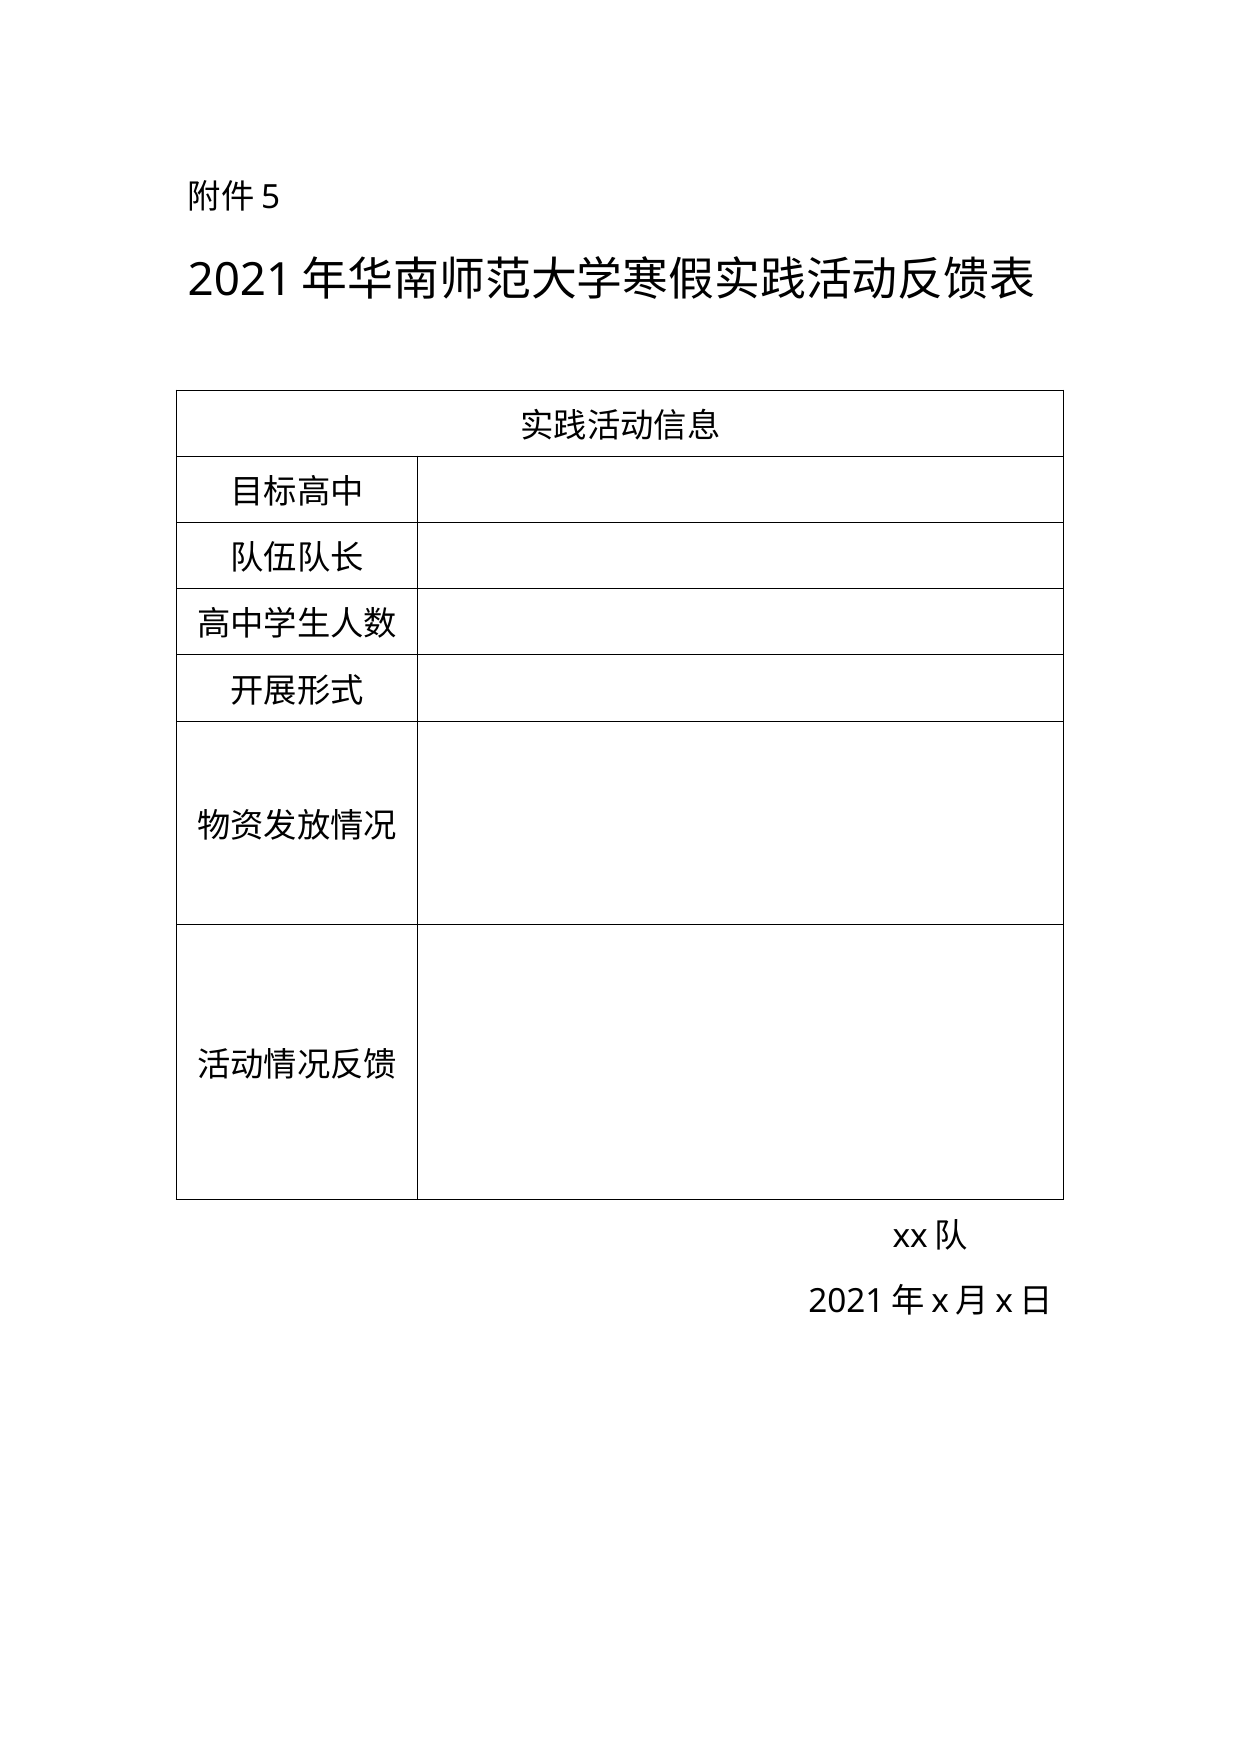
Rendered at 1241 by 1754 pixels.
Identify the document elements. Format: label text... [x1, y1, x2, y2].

text 附件5 [187, 162, 1053, 227]
table_cell [418, 457, 1063, 522]
table_cell [418, 589, 1063, 654]
table_cell [418, 722, 1063, 924]
text xx队 [187, 1200, 1053, 1265]
table_cell 开展形式 [177, 655, 417, 721]
table_cell 物资发放情况 [177, 722, 417, 924]
table_cell 高中学生人数 [177, 589, 417, 654]
table_cell 活动情况反馈 [177, 925, 417, 1199]
table_cell [418, 523, 1063, 588]
table_cell [418, 655, 1063, 721]
text 2021年x月x日 [187, 1265, 1053, 1330]
table_cell 队伍队长 [177, 523, 417, 588]
table_cell [418, 925, 1063, 1199]
table_header 实践活动信息 [177, 391, 1063, 456]
table_cell 目标高中 [177, 457, 417, 522]
text 2021年华南师范大学寒假实践活动反馈表 [187, 227, 1053, 324]
